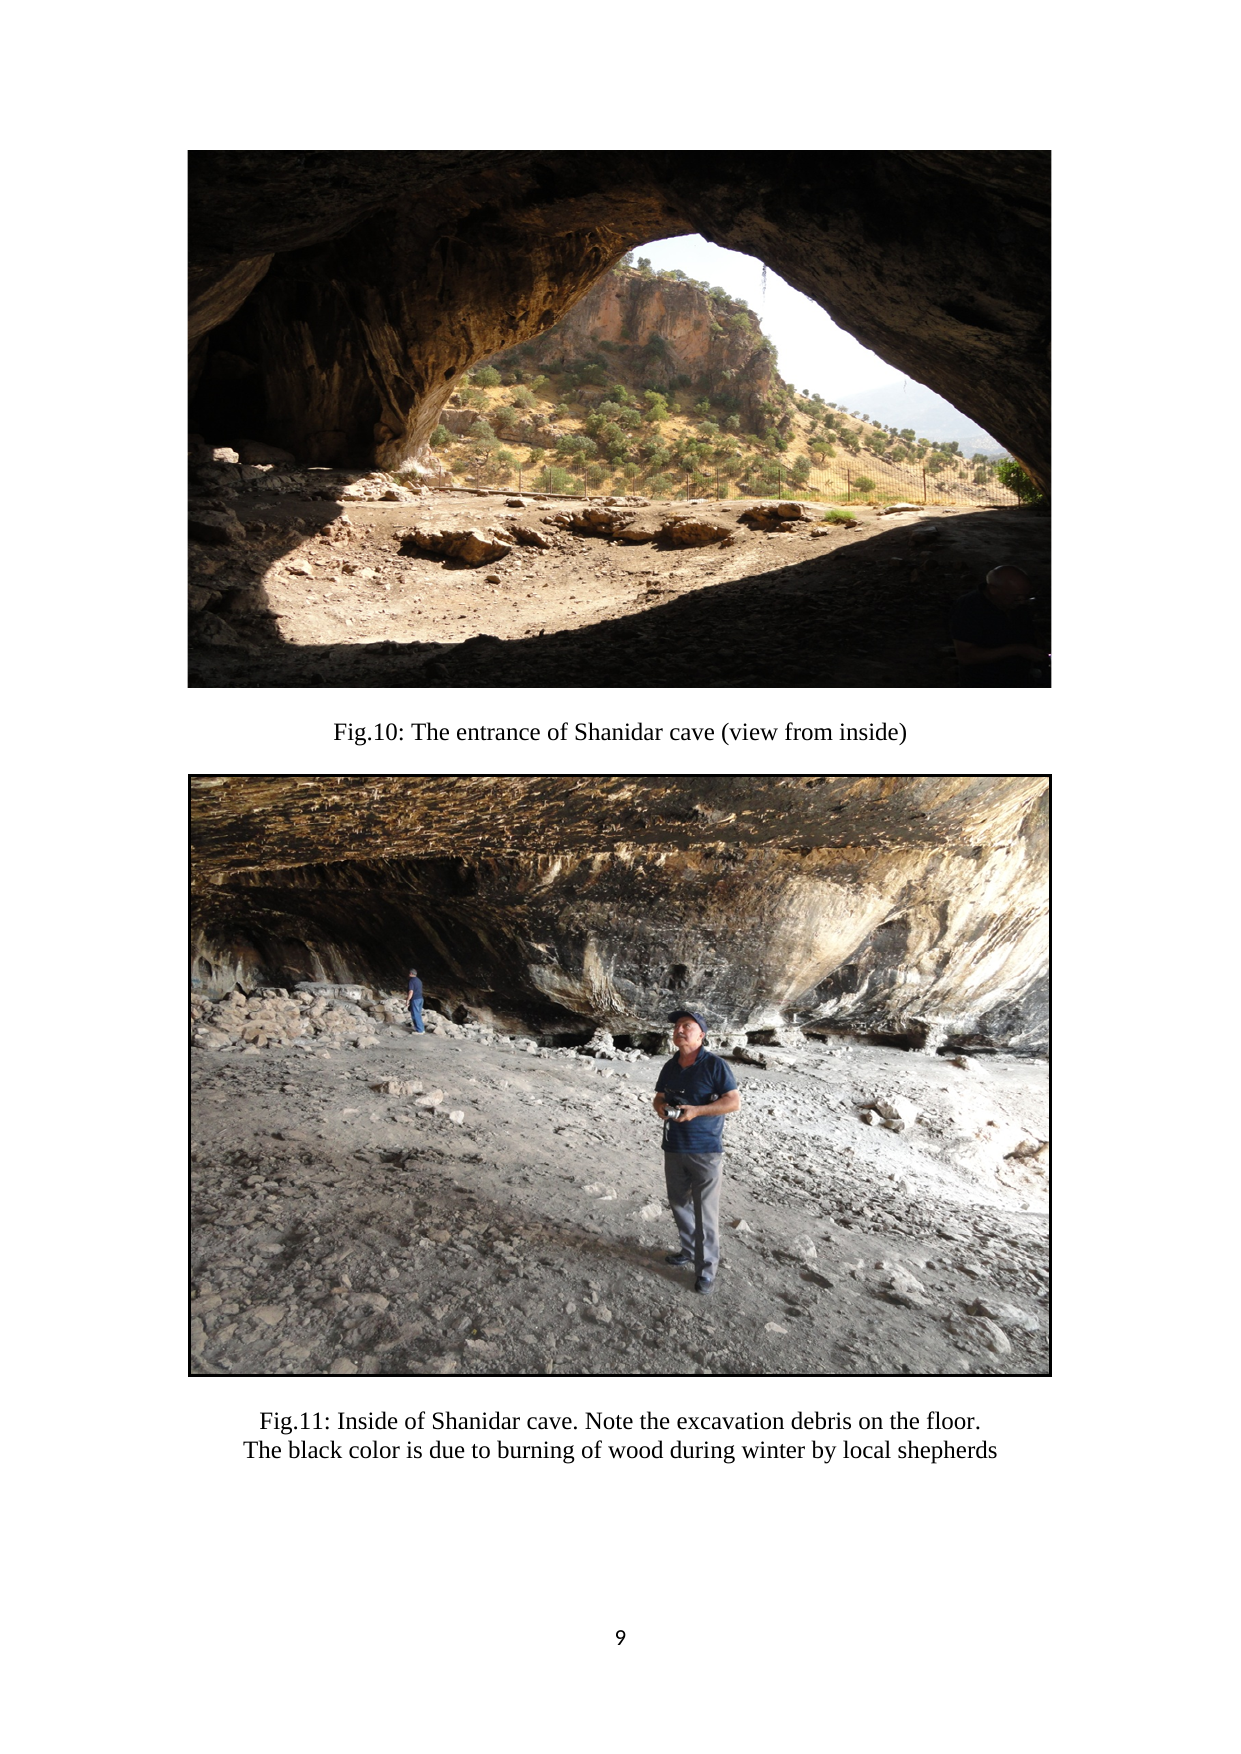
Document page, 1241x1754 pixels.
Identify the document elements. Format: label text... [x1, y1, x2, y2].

text The black color is due to burning of wood during winter by local shepherds [187, 1435, 1053, 1463]
picture [187, 150, 1052, 688]
picture [191, 777, 1049, 1374]
text Fig.11: Inside of Shanidar cave. Note the excavation debris on the floor. [187, 1406, 1053, 1435]
text Fig.10: The entrance of Shanidar cave (view from inside) [187, 717, 1053, 745]
